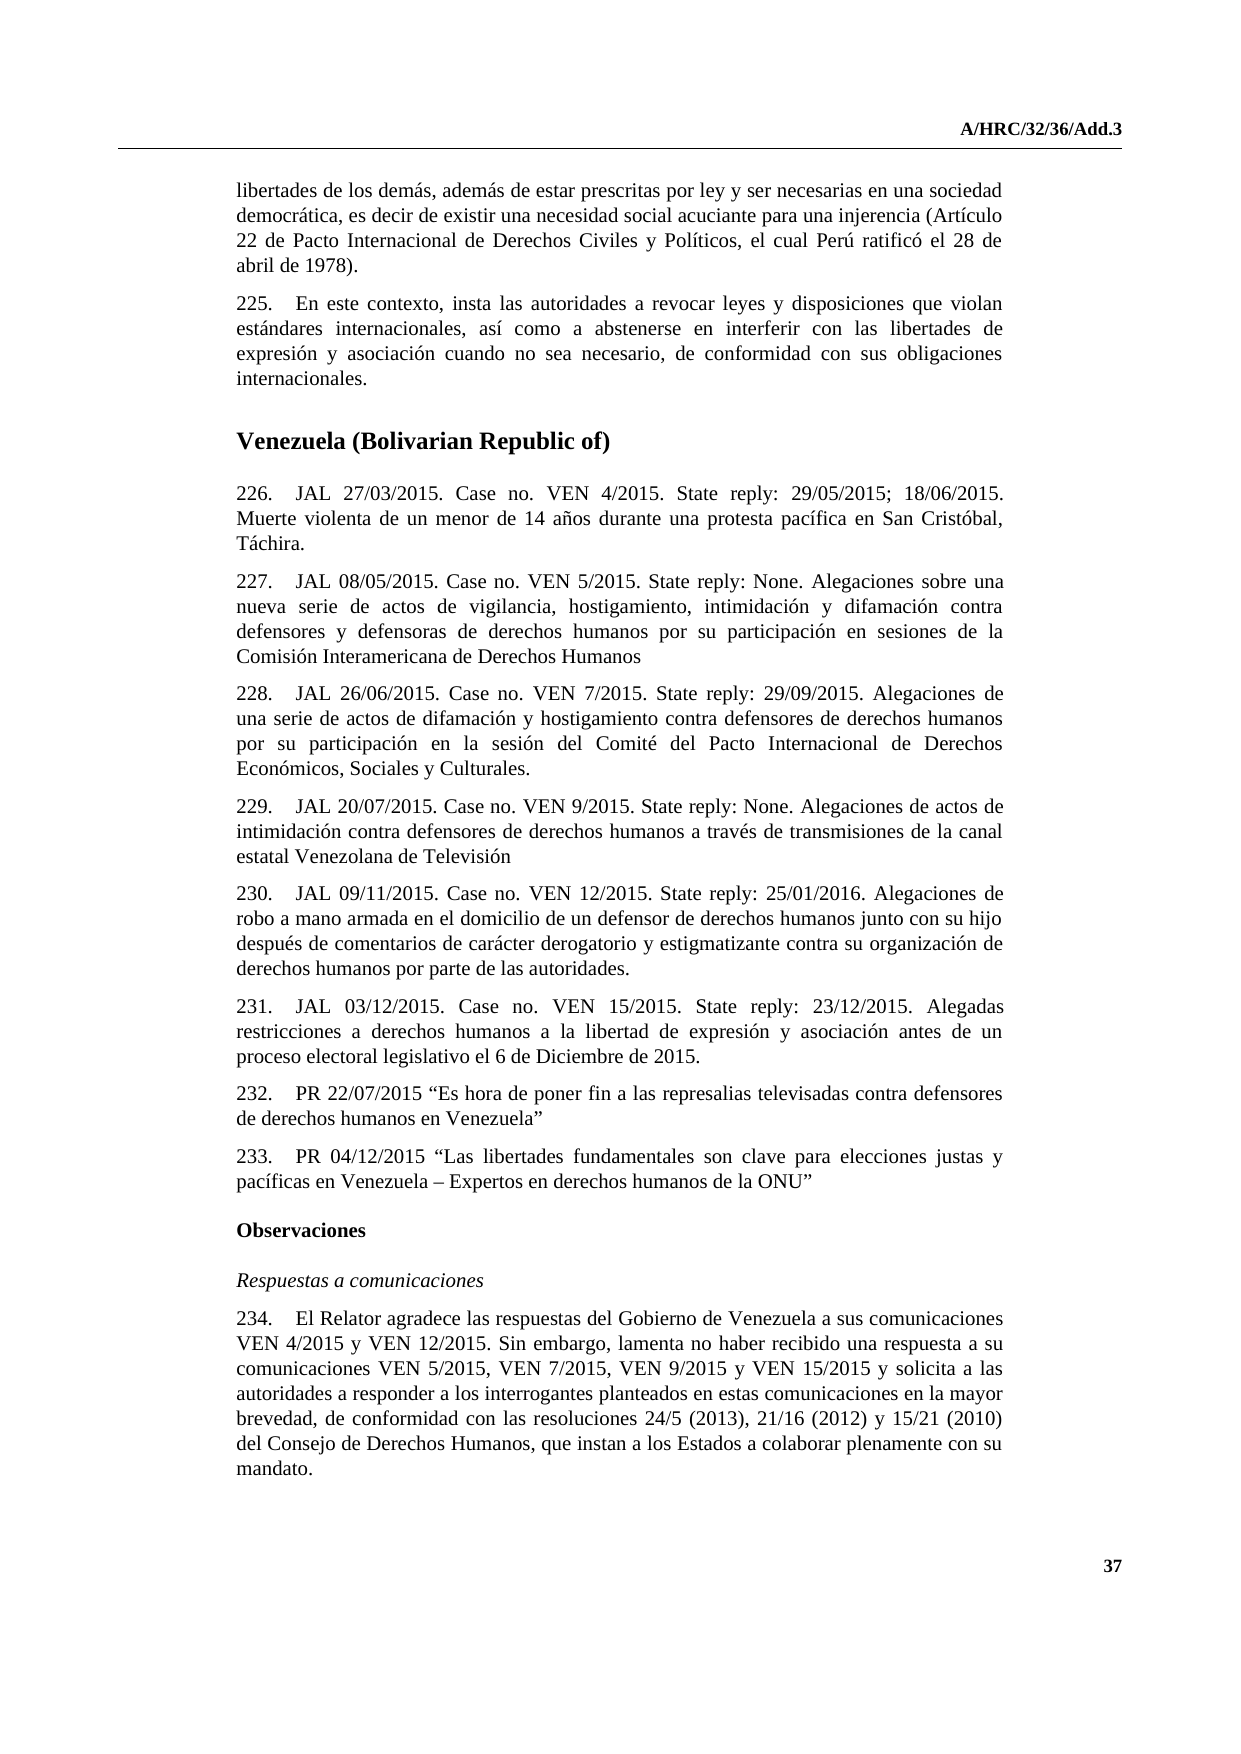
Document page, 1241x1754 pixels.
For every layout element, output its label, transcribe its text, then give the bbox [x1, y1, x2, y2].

list JAL 26/06/2015. Case no. VEN 7/2015. State reply: 29/09/2015. Alegaciones de una serie de actos de difamación y hostigamiento contra defensores de derechos humanos por su participación en la sesión del Comité del Pacto Internacional de Derechos Económicos, Sociales y Culturales. [236, 680, 1004, 780]
list JAL 27/03/2015. Case no. VEN 4/2015. State reply: 29/05/2015; 18/06/2015. Muerte violenta de un menor de 14 años durante una protesta pacífica en San Cristóbal, Táchira. [236, 480, 1004, 555]
list JAL 20/07/2015. Case no. VEN 9/2015. State reply: None. Alegaciones de actos de intimidación contra defensores de derechos humanos a través de transmisiones de la canal estatal Venezolana de Televisión [236, 793, 1004, 868]
text Venezuela (Bolivarian Republic of) [236, 427, 1004, 455]
list PR 04/12/2015 “Las libertades fundamentales son clave para elecciones justas y pacíficas en Venezuela – Expertos en derechos humanos de la ONU” [236, 1143, 1004, 1193]
list JAL 08/05/2015. Case no. VEN 5/2015. State reply: None. Alegaciones sobre una nueva serie de actos de vigilancia, hostigamiento, intimidación y difamación contra defensores y defensoras de derechos humanos por su participación en sesiones de la Comisión Interamericana de Derechos Humanos [236, 568, 1004, 668]
list PR 22/07/2015 “Es hora de poner fin a las represalias televisadas contra defensores de derechos humanos en Venezuela” [236, 1080, 1004, 1130]
list En este contexto, insta las autoridades a revocar leyes y disposiciones que violan estándares internacionales, así como a abstenerse en interferir con las libertades de expresión y asociación cuando no sea necesario, de conformidad con sus obligaciones internacionales. [236, 290, 1004, 390]
text Respuestas a comunicaciones [118, 1268, 1004, 1293]
text Observaciones [118, 1218, 1004, 1243]
list JAL 03/12/2015. Case no. VEN 15/2015. State reply: 23/12/2015. Alegadas restricciones a derechos humanos a la libertad de expresión y asociación antes de un proceso electoral legislativo el 6 de Diciembre de 2015. [236, 993, 1004, 1068]
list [236, 177, 1004, 277]
list El Relator agradece las respuestas del Gobierno de Venezuela a sus comunicaciones VEN 4/2015 y VEN 12/2015. Sin embargo, lamenta no haber recibido una respuesta a su comunicaciones VEN 5/2015, VEN 7/2015, VEN 9/2015 y VEN 15/2015 y solicita a las autoridades a responder a los interrogantes planteados en estas comunicaciones en la mayor brevedad, de conformidad con las resoluciones 24/5 (2013), 21/16 (2012) y 15/21 (2010) del Consejo de Derechos Humanos, que instan a los Estados a colaborar plenamente con su mandato. [236, 1305, 1004, 1480]
list JAL 09/11/2015. Case no. VEN 12/2015. State reply: 25/01/2016. Alegaciones de robo a mano armada en el domicilio de un defensor de derechos humanos junto con su hijo después de comentarios de carácter derogatorio y estigmatizante contra su organización de derechos humanos por parte de las autoridades. [236, 880, 1004, 980]
